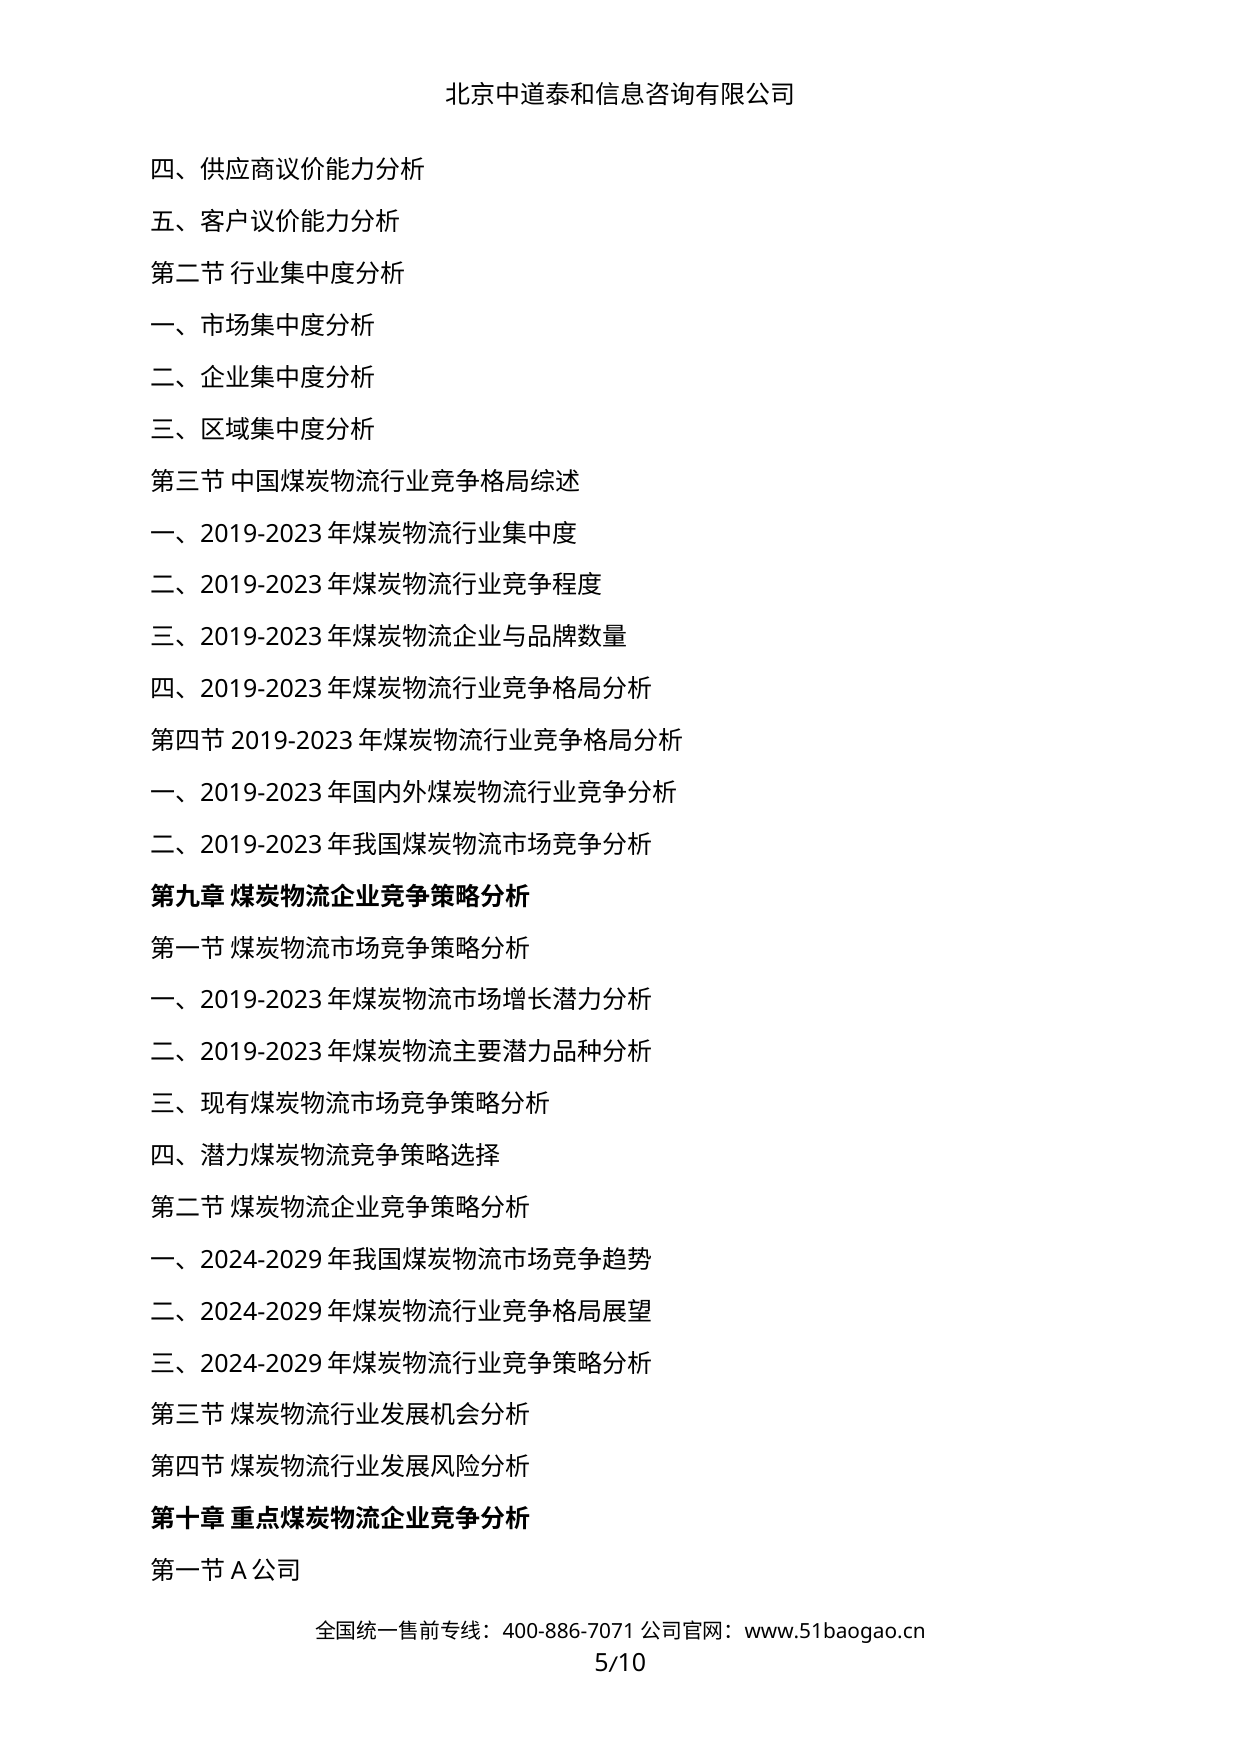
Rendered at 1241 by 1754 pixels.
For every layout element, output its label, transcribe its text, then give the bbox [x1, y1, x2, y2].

text 第十章 重点煤炭物流企业竞争分析 [150, 1499, 1090, 1535]
text 二、2024-2029年煤炭物流行业竞争格局展望 [150, 1291, 1090, 1327]
text 四、2019-2023年煤炭物流行业竞争格局分析 [150, 669, 1090, 705]
text 三、区域集中度分析 [150, 409, 1090, 446]
text 四、供应商议价能力分析 [150, 150, 1090, 186]
text 第一节 A公司 [150, 1551, 1090, 1587]
text 二、2019-2023年煤炭物流行业竞争程度 [150, 565, 1090, 601]
text 第四节 2019-2023年煤炭物流行业竞争格局分析 [150, 721, 1090, 757]
text 三、现有煤炭物流市场竞争策略分析 [150, 1084, 1090, 1120]
text 第一节 煤炭物流市场竞争策略分析 [150, 928, 1090, 964]
text 一、2019-2023年国内外煤炭物流行业竞争分析 [150, 772, 1090, 809]
text 第二节 煤炭物流企业竞争策略分析 [150, 1187, 1090, 1224]
text 第二节 行业集中度分析 [150, 254, 1090, 290]
text 一、市场集中度分析 [150, 306, 1090, 342]
text 一、2019-2023年煤炭物流行业集中度 [150, 513, 1090, 549]
text 第三节 中国煤炭物流行业竞争格局综述 [150, 461, 1090, 497]
text 三、2024-2029年煤炭物流行业竞争策略分析 [150, 1343, 1090, 1379]
text 四、潜力煤炭物流竞争策略选择 [150, 1136, 1090, 1172]
text 五、客户议价能力分析 [150, 202, 1090, 238]
text 第三节 煤炭物流行业发展机会分析 [150, 1395, 1090, 1431]
text 一、2024-2029年我国煤炭物流市场竞争趋势 [150, 1239, 1090, 1276]
text 二、2019-2023年我国煤炭物流市场竞争分析 [150, 824, 1090, 861]
text 第九章 煤炭物流企业竞争策略分析 [150, 876, 1090, 912]
text 二、2019-2023年煤炭物流主要潜力品种分析 [150, 1032, 1090, 1068]
text 三、2019-2023年煤炭物流企业与品牌数量 [150, 617, 1090, 653]
text 二、企业集中度分析 [150, 357, 1090, 394]
text 第四节 煤炭物流行业发展风险分析 [150, 1447, 1090, 1483]
text 一、2019-2023年煤炭物流市场增长潜力分析 [150, 980, 1090, 1016]
